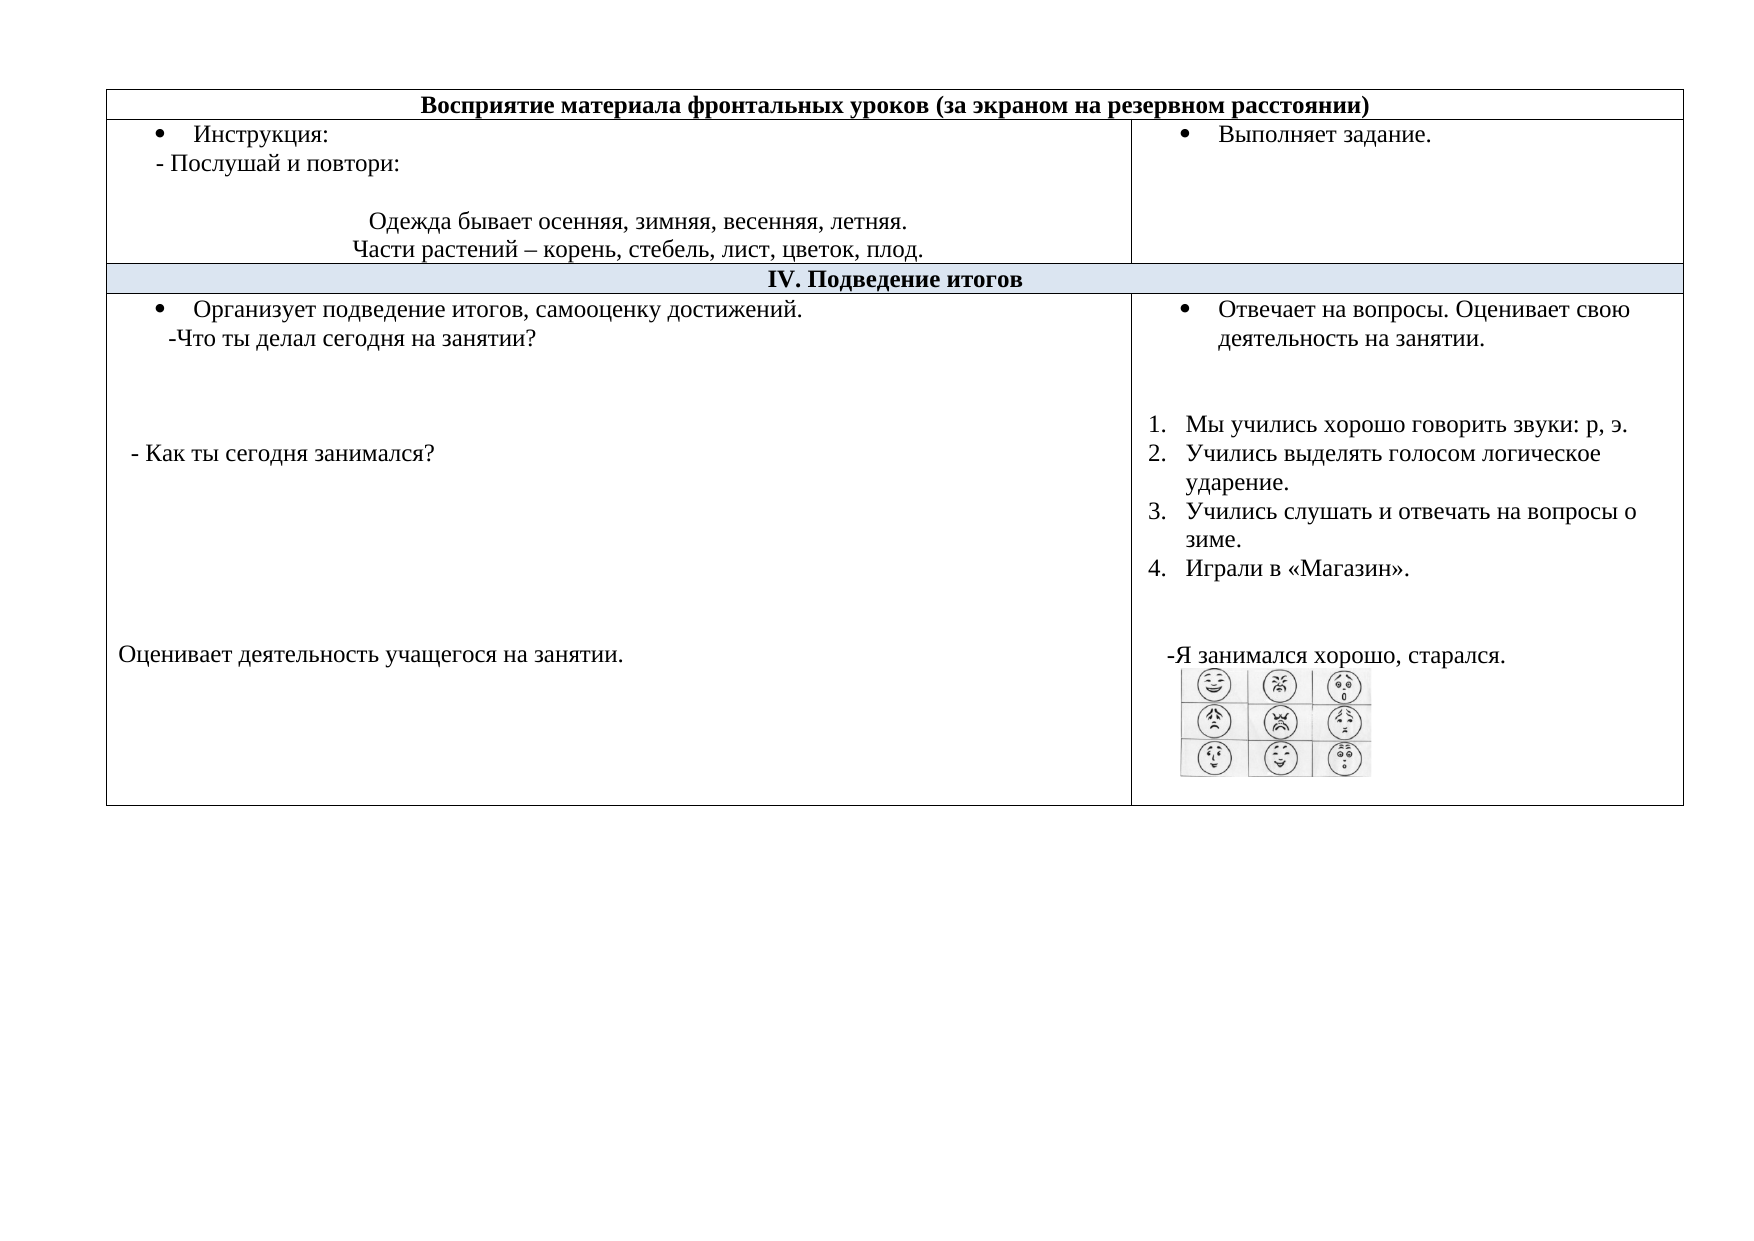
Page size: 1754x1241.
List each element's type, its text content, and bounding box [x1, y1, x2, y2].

table_cell Организует подведение итогов, самооценку достижений. -Что ты делал сегодня на занятии? - Как ты сегодня занимался? Оценивает деятельность учащегося на занятии. [107, 294, 1131, 805]
table_cell Отвечает на вопросы. Оценивает свою деятельность на занятии. Мы учились хорошо говорить звуки: р, э. Учились выделять голосом логическое ударение. Учились слушать и отвечать на вопросы о зиме. Играли в «Магазин». -Я занимался хорошо, старался. [1132, 294, 1683, 805]
table_cell Восприятие материала фронтальных уроков (за экраном на резервном расстоянии) [107, 90, 1683, 118]
table_cell Выполняет задание. [1132, 120, 1683, 263]
table_cell IV. Подведение итогов [107, 264, 1683, 293]
picture [1180, 668, 1372, 777]
table_cell Инструкция: - Послушай и повтори: Одежда бывает осенняя, зимняя, весенняя, летняя. Части растений – корень, стебель, лист, цветок, плод. [107, 120, 1131, 263]
